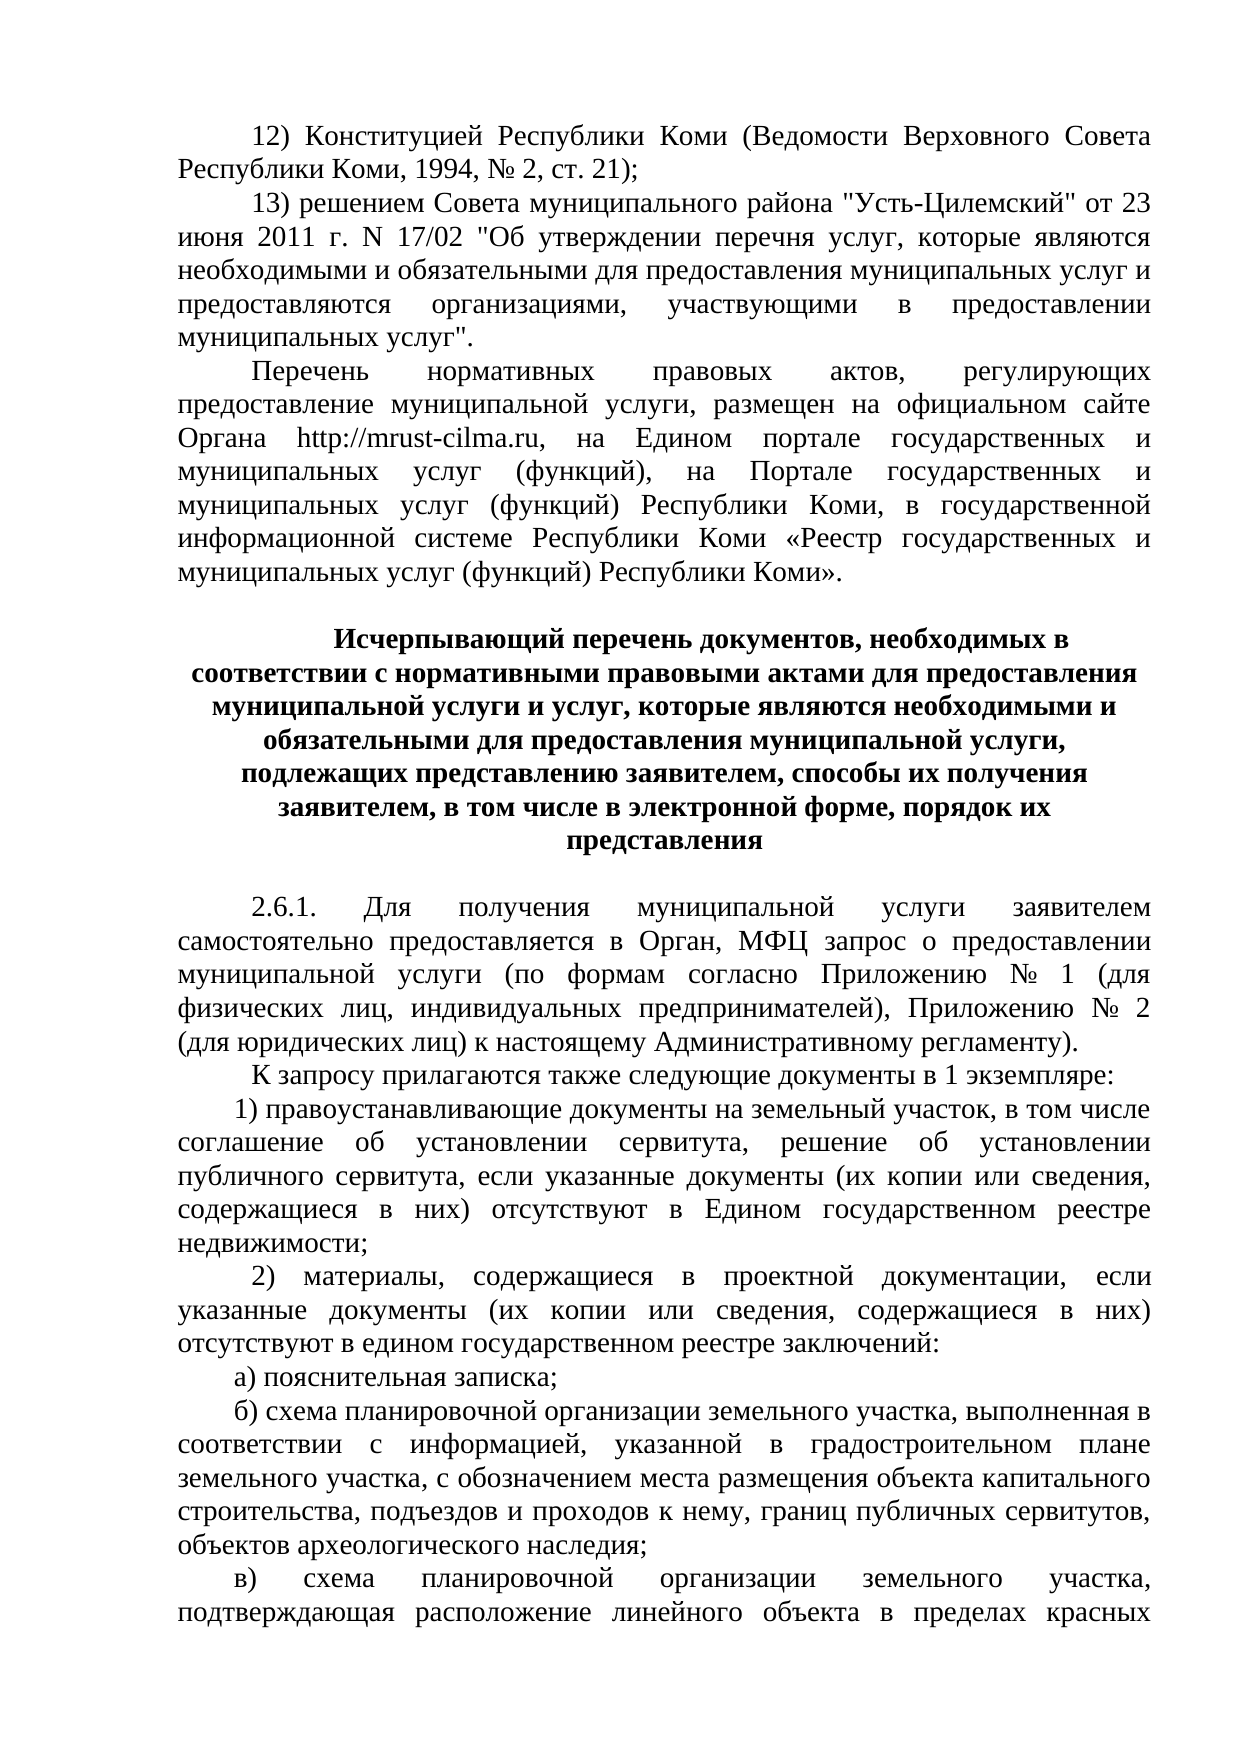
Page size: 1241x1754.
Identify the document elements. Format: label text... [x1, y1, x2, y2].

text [177, 1560, 1152, 1627]
text б) схема планировочной организации земельного участка, выполненная в соответствии с информацией, указанной в градостроительном плане земельного участка, с обозначением места размещения объекта капитального строительства, подъездов и проходов к нему, границ публичных сервитутов, объектов археологического наследия; [177, 1393, 1152, 1560]
text Перечень нормативных правовых актов, регулирующих предоставление муниципальной услуги, размещен на официальном сайте Органа http://mrust-cilma.ru, на Едином портале государственных и муниципальных услуг (функций), на Портале государственных и муниципальных услуг (функций) Республики Коми, в государственной информационной системе Республики Коми «Реестр государственных и муниципальных услуг (функций) Республики Коми». [177, 353, 1152, 588]
text 13) решением Совета муниципального района "Усть-Цилемский" от 23 июня 2011 г. N 17/02 "Об утверждении перечня услуг, которые являются необходимыми и обязательными для предоставления муниципальных услуг и предоставляются организациями, участвующими в предоставлении муниципальных услуг". [177, 185, 1152, 353]
text Исчерпывающий перечень документов, необходимых в соответствии с нормативными правовыми актами для предоставления муниципальной услуги и услуг, которые являются необходимыми и обязательными для предоставления муниципальной услуги, подлежащих представлению заявителем, способы их получения заявителем, в том числе в электронной форме, порядок их представления [177, 621, 1152, 856]
text 1) правоустанавливающие документы на земельный участок, в том числе соглашение об установлении сервитута, решение об установлении публичного сервитута, если указанные документы (их копии или сведения, содержащиеся в них) отсутствуют в Едином государственном реестре недвижимости; [177, 1091, 1152, 1258]
text К запросу прилагаются также следующие документы в 1 экземпляре: [177, 1057, 1152, 1091]
text 12) Конституцией Республики Коми (Ведомости Верховного Совета Республики Коми, 1994, № 2, ст. 21); [177, 118, 1152, 185]
text 2) материалы, содержащиеся в проектной документации, если указанные документы (их копии или сведения, содержащиеся в них) отсутствуют в едином государственном реестре заключений: [177, 1258, 1152, 1359]
text а) пояснительная записка; [177, 1359, 1152, 1393]
text 2.6.1. Для получения муниципальной услуги заявителем самостоятельно предоставляется в Орган, МФЦ запрос о предоставлении муниципальной услуги (по формам согласно Приложению № 1 (для физических лиц, индивидуальных предпринимателей), Приложению № 2 (для юридических лиц) к настоящему Административному регламенту). [177, 889, 1152, 1057]
